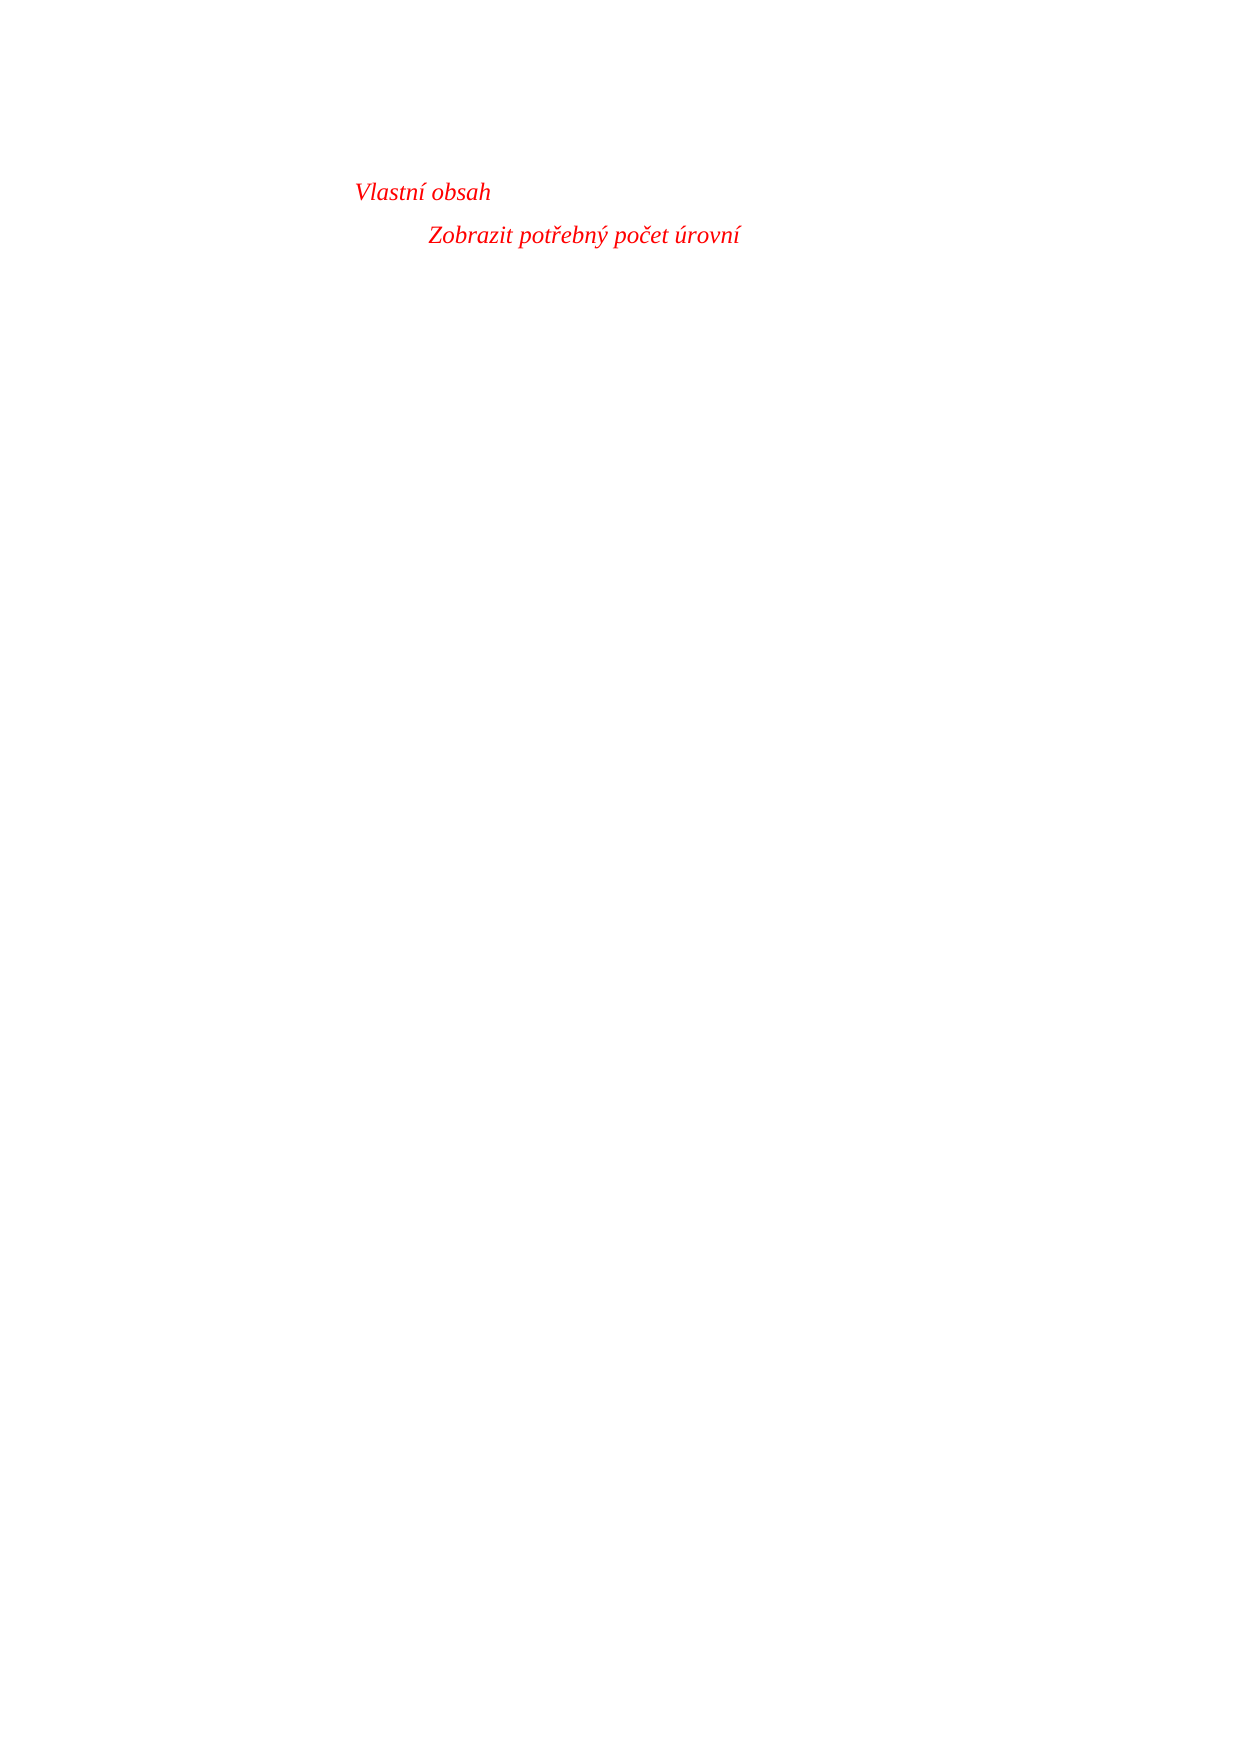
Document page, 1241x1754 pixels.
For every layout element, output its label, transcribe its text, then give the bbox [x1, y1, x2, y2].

text Vlastní obsah [207, 177, 1063, 206]
text Zobrazit potřebný počet úrovní [207, 220, 1063, 249]
